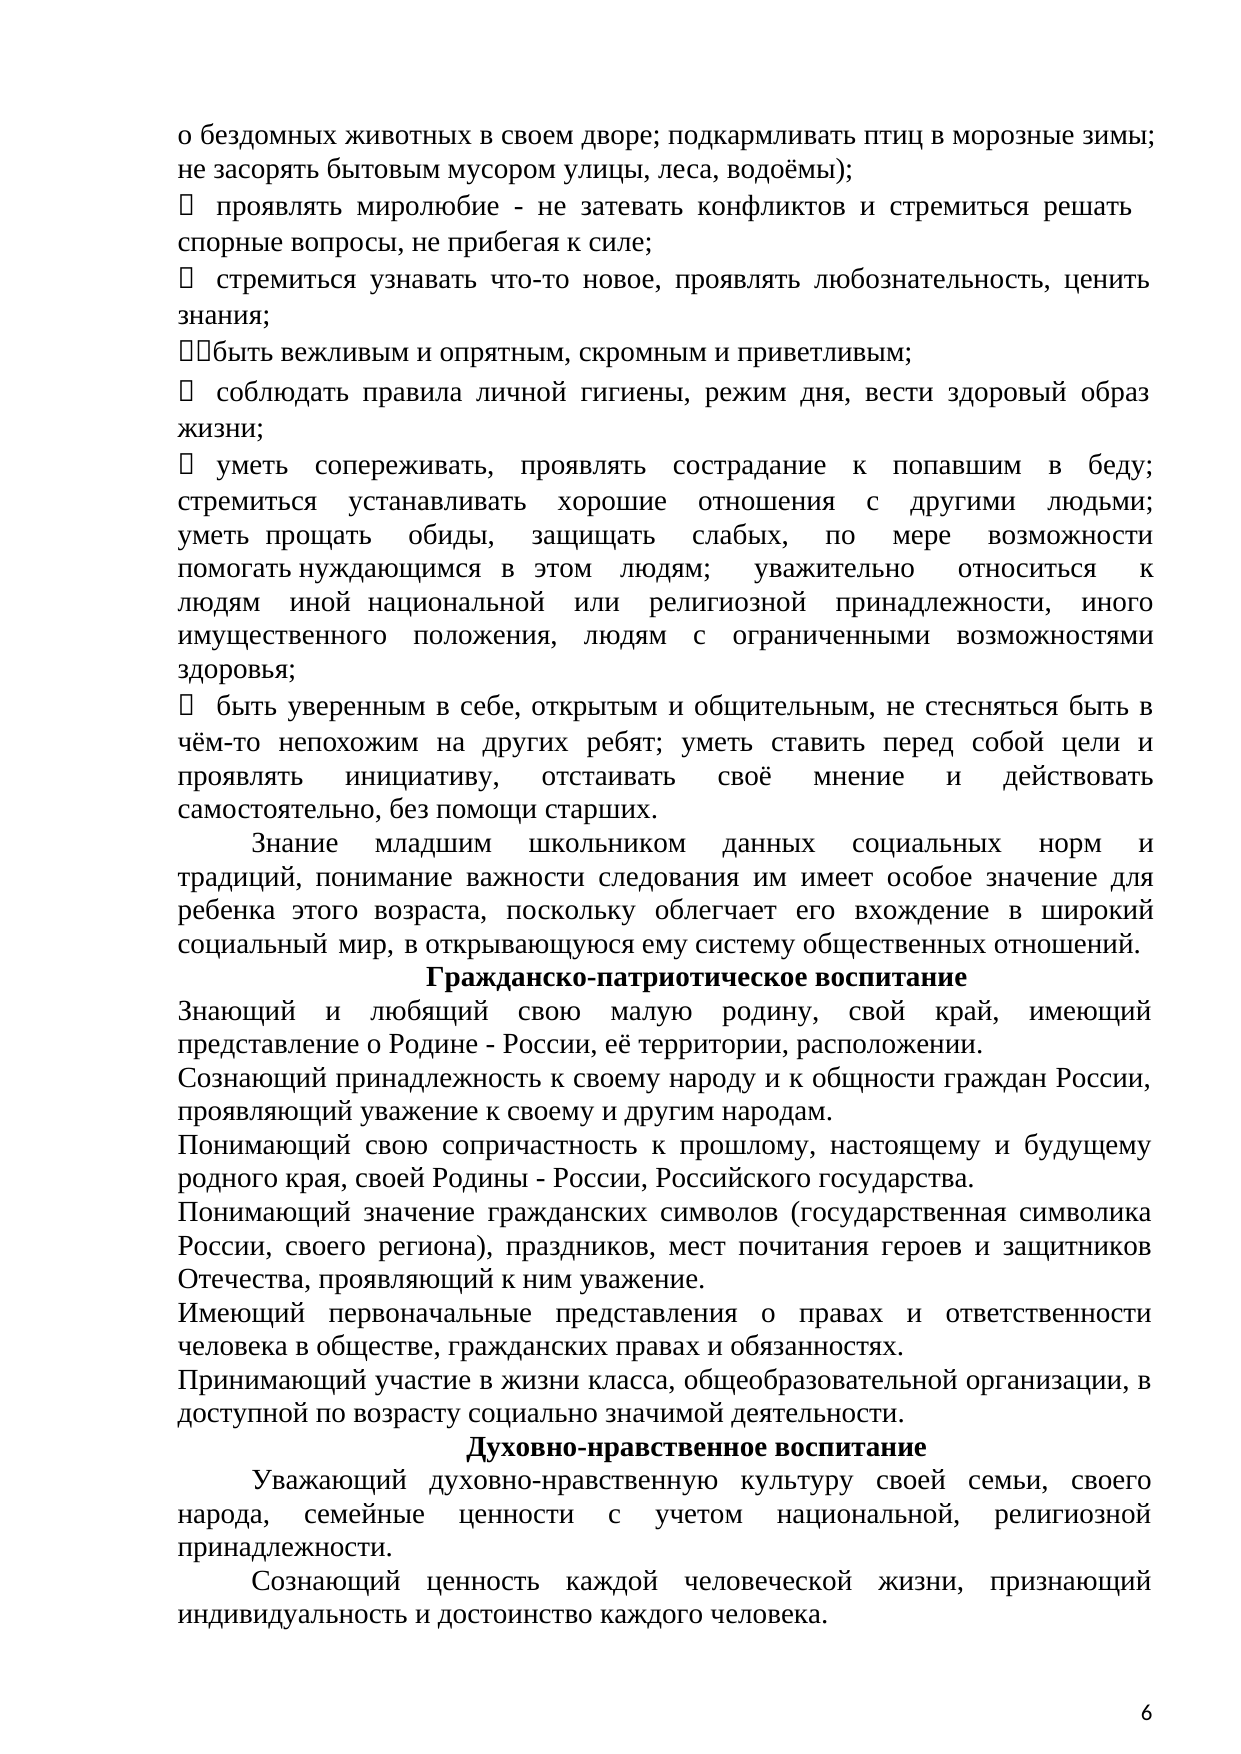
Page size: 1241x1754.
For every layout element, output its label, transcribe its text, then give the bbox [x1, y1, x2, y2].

text Имеющий первоначальные представления о правах и ответственности человека в обществе, гражданских правах и обязанностях. [177, 1295, 1152, 1362]
text Духовно-нравственное воспитание [177, 1429, 1216, 1462]
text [177, 117, 1158, 184]
text стремиться узнавать что-то новое, проявлять любознательность, ценить знания; [177, 257, 1159, 331]
text Сознающий принадлежность к своему народу и к общности граждан России, проявляющий уважение к своему и другим народам. [177, 1060, 1152, 1127]
text Понимающий значение гражданских символов (государственная символика России, своего региона), праздников, мест почитания героев и защитников Отечества, проявляющий к ним уважение. [177, 1194, 1152, 1295]
text Понимающий свою сопричастность к прошлому, настоящему и будущему родного края, своей Родины - России, Российского государства. [177, 1127, 1152, 1194]
text быть уверенным в себе, открытым и общительным, не стесняться быть в чём-то непохожим на других ребят; уметь ставить перед собой цели и проявлять инициативу, отстаивать своё мнение и действовать самостоятельно, без помощи старших. [177, 685, 1153, 825]
text Уважающий духовно-нравственную культуру своей семьи, своего народа, семейные ценности с учетом национальной, религиозной принадлежности. [177, 1462, 1152, 1563]
text Принимающий участие в жизни класса, общеобразовательной организации, в доступной по возрасту социально значимой деятельности. [177, 1362, 1152, 1429]
text соблюдать правила личной гигиены, режим дня, вести здоровый образ жизни; [177, 370, 1158, 444]
text уметь сопереживать, проявлять сострадание к попавшим в беду; стремиться устанавливать хорошие отношения с другими людьми; уметь прощать обиды, защищать слабых, по мере возможности помогать нуждающимся в этом людям; уважительно относиться к людям иной национальной или религиозной принадлежности, иного имущественного положения, людям с ограниченными возможностями здоровья; [177, 444, 1153, 684]
text Знание младшим школьником данных социальных норм и традиций, понимание важности следования им имеет особое значение для ребенка этого возраста, поскольку облегчает его вхождение в широкий социальный мир, в открывающуюся ему систему общественных отношений. [177, 825, 1154, 959]
text быть вежливым и опрятным, скромным и приветливым; [177, 331, 1154, 370]
text проявлять миролюбие - не затевать конфликтов и стремиться решать спорные вопросы, не прибегая к силе; [177, 184, 1159, 257]
text Знающий и любящий свою малую родину, свой край, имеющий представление о Родине - России, её территории, расположении. [177, 993, 1152, 1060]
text Гражданско-патриотическое воспитание [177, 959, 1216, 993]
text Сознающий ценность каждой человеческой жизни, признающий индивидуальность и достоинство каждого человека. [177, 1563, 1152, 1630]
